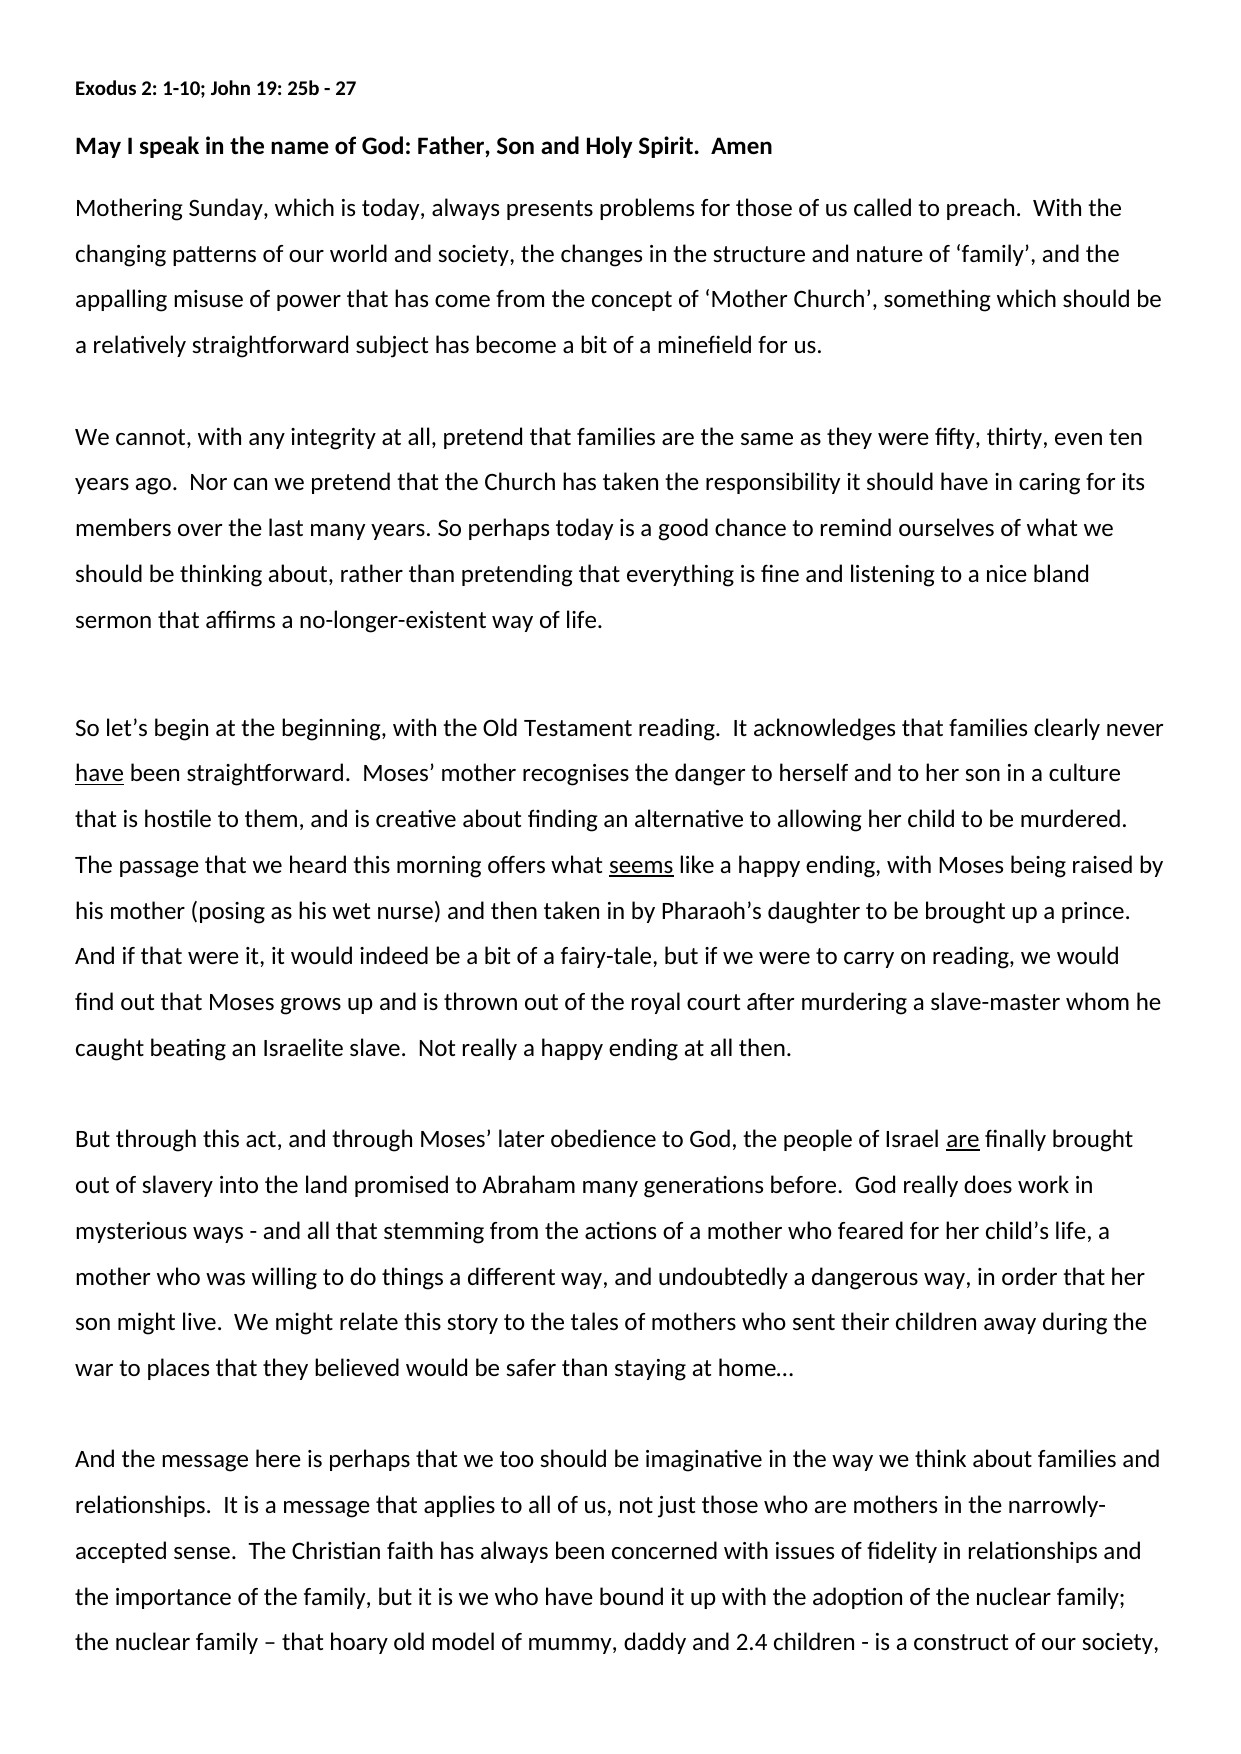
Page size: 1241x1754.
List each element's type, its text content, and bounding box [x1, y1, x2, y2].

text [75, 666, 1165, 1657]
text Exodus 2: 1-10; John 19: 25b - 27 [75, 75, 1165, 100]
text May I speak in the name of God: Father, Son and Holy Spirit. Amen [75, 130, 1165, 160]
text Mothering Sunday, which is today, always presents problems for those of us called to preach. With the changing patterns of our world and society, the changes in the structure and nature of ‘family’, and the appalling misuse of power that has come from the concept of ‘Mother Church’, something which should be a relatively straightforward subject has become a bit of a minefield for us. We cannot, with any integrity at all, pretend that families are the same as they were fifty, thirty, even ten years ago. Nor can we pretend that the Church has taken the responsibility it should have in caring for its members over the last many years. So perhaps today is a good chance to remind ourselves of what we should be thinking about, rather than pretending that everything is fine and listening to a nice bland sermon that affirms a no-longer-existent way of life. [75, 192, 1165, 634]
